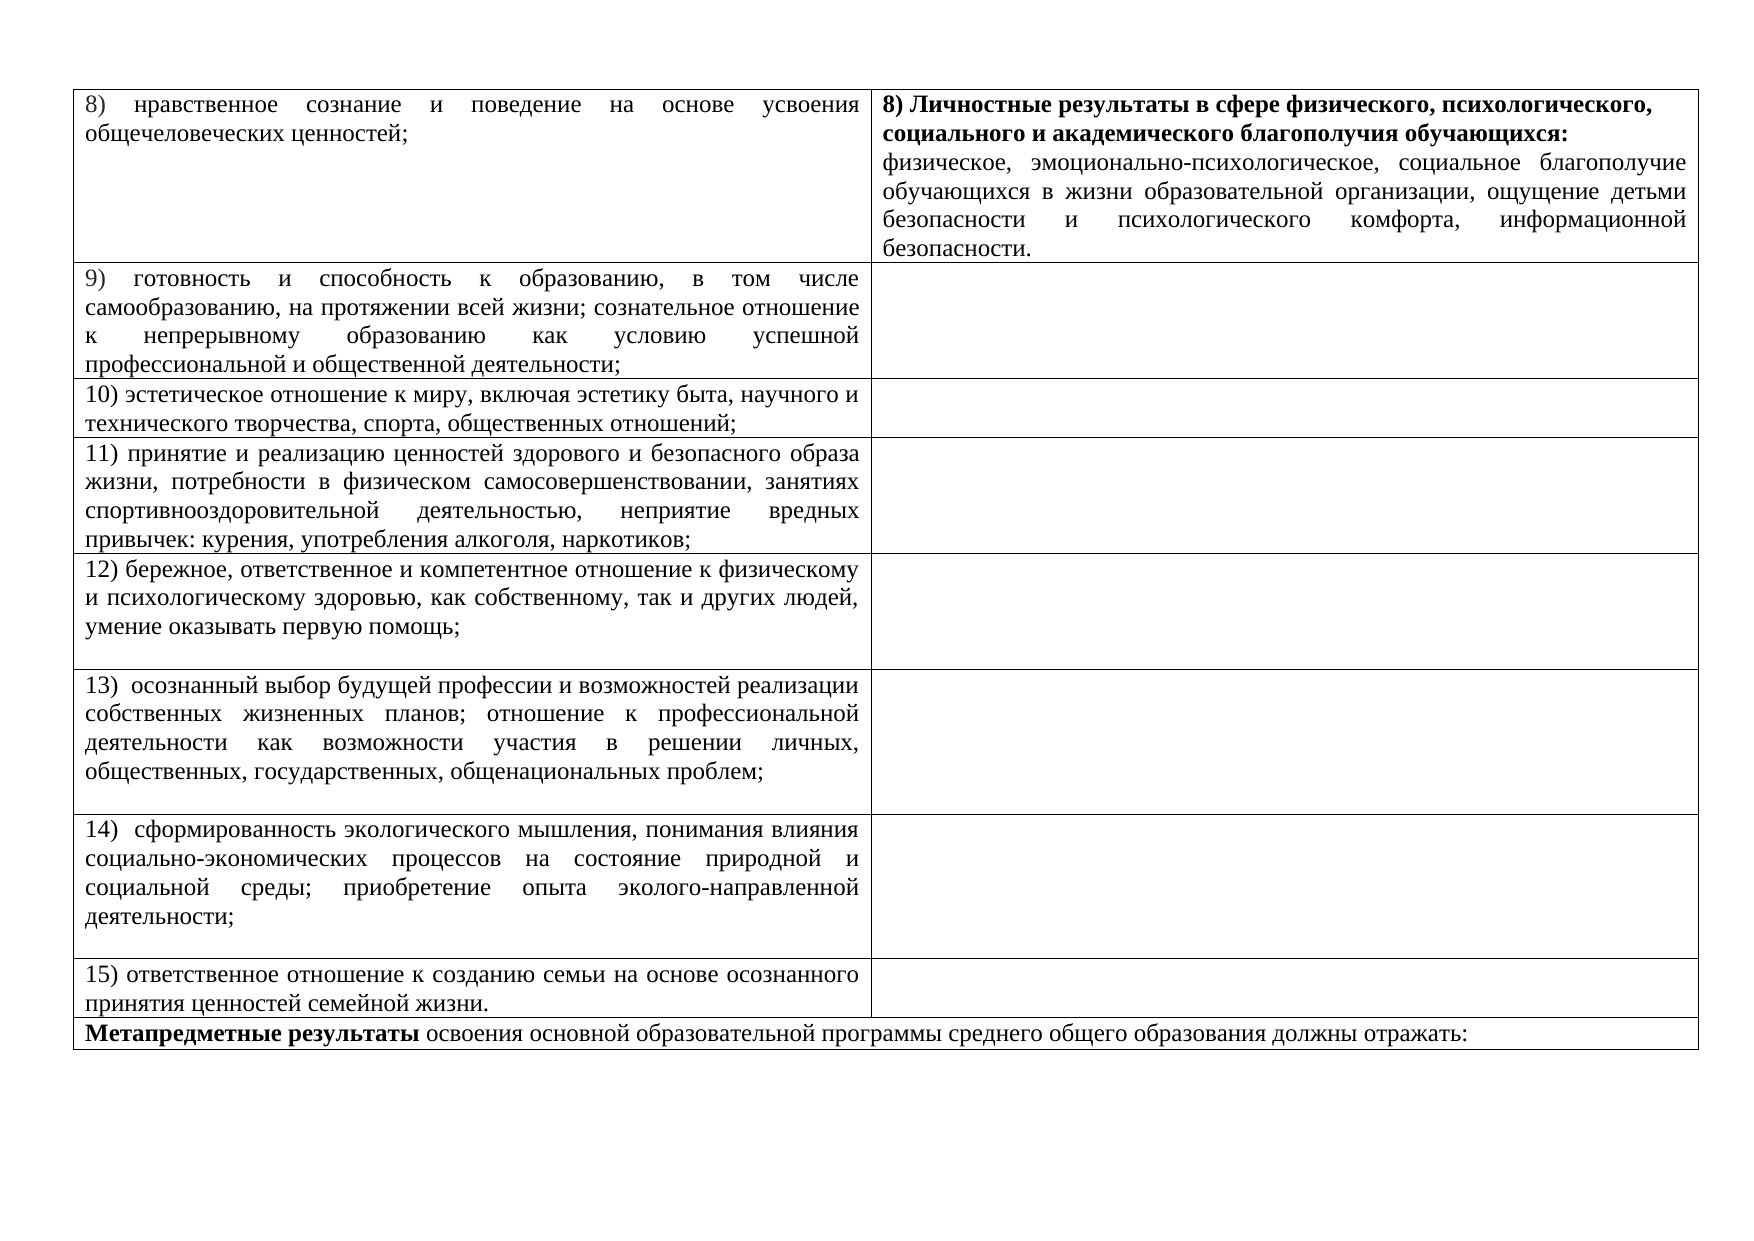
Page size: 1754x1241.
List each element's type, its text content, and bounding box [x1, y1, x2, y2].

table_cell 8) нравственное сознание и поведение на основе усвоения общечеловеческих ценностей; [74, 90, 871, 262]
table_cell 9) готовность и способность к образованию, в том числе самообразованию, на протяжении всей жизни; сознательное отношение к непрерывному образованию как условию успешной профессиональной и общественной деятельности; [74, 263, 871, 378]
table_cell [872, 438, 1698, 553]
table_cell [872, 815, 1698, 958]
table_cell [872, 379, 1698, 437]
table_cell 8) Личностные результаты в сфере физического, психологического, социального и академического благополучия обучающихся: физическое, эмоционально-психологическое, социальное благополучие обучающихся в жизни образовательной организации, ощущение детьми безопасности и психологического комфорта, информационной безопасности. [872, 90, 1698, 262]
table_cell 12) бережное, ответственное и компетентное отношение к физическому и психологическому здоровью, как собственному, так и других людей, умение оказывать первую помощь; [74, 554, 871, 669]
table_cell [872, 554, 1698, 669]
table_cell 15) ответственное отношение к созданию семьи на основе осознанного принятия ценностей семейной жизни. [74, 959, 871, 1017]
table_cell 10) эстетическое отношение к миру, включая эстетику быта, научного и технического творчества, спорта, общественных отношений; [74, 379, 871, 437]
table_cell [74, 1018, 1698, 1049]
table_cell [872, 959, 1698, 1017]
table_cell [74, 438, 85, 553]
table_cell 14) сформированность экологического мышления, понимания влияния социально-экономических процессов на состояние природной и социальной среды; приобретение опыта эколого-направленной деятельности; [74, 815, 871, 958]
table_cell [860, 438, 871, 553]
table_cell [872, 670, 1698, 813]
table_cell [872, 263, 1698, 378]
table_cell 13) осознанный выбор будущей профессии и возможностей реализации собственных жизненных планов; отношение к профессиональной деятельности как возможности участия в решении личных, общественных, государственных, общенациональных проблем; [74, 670, 871, 813]
